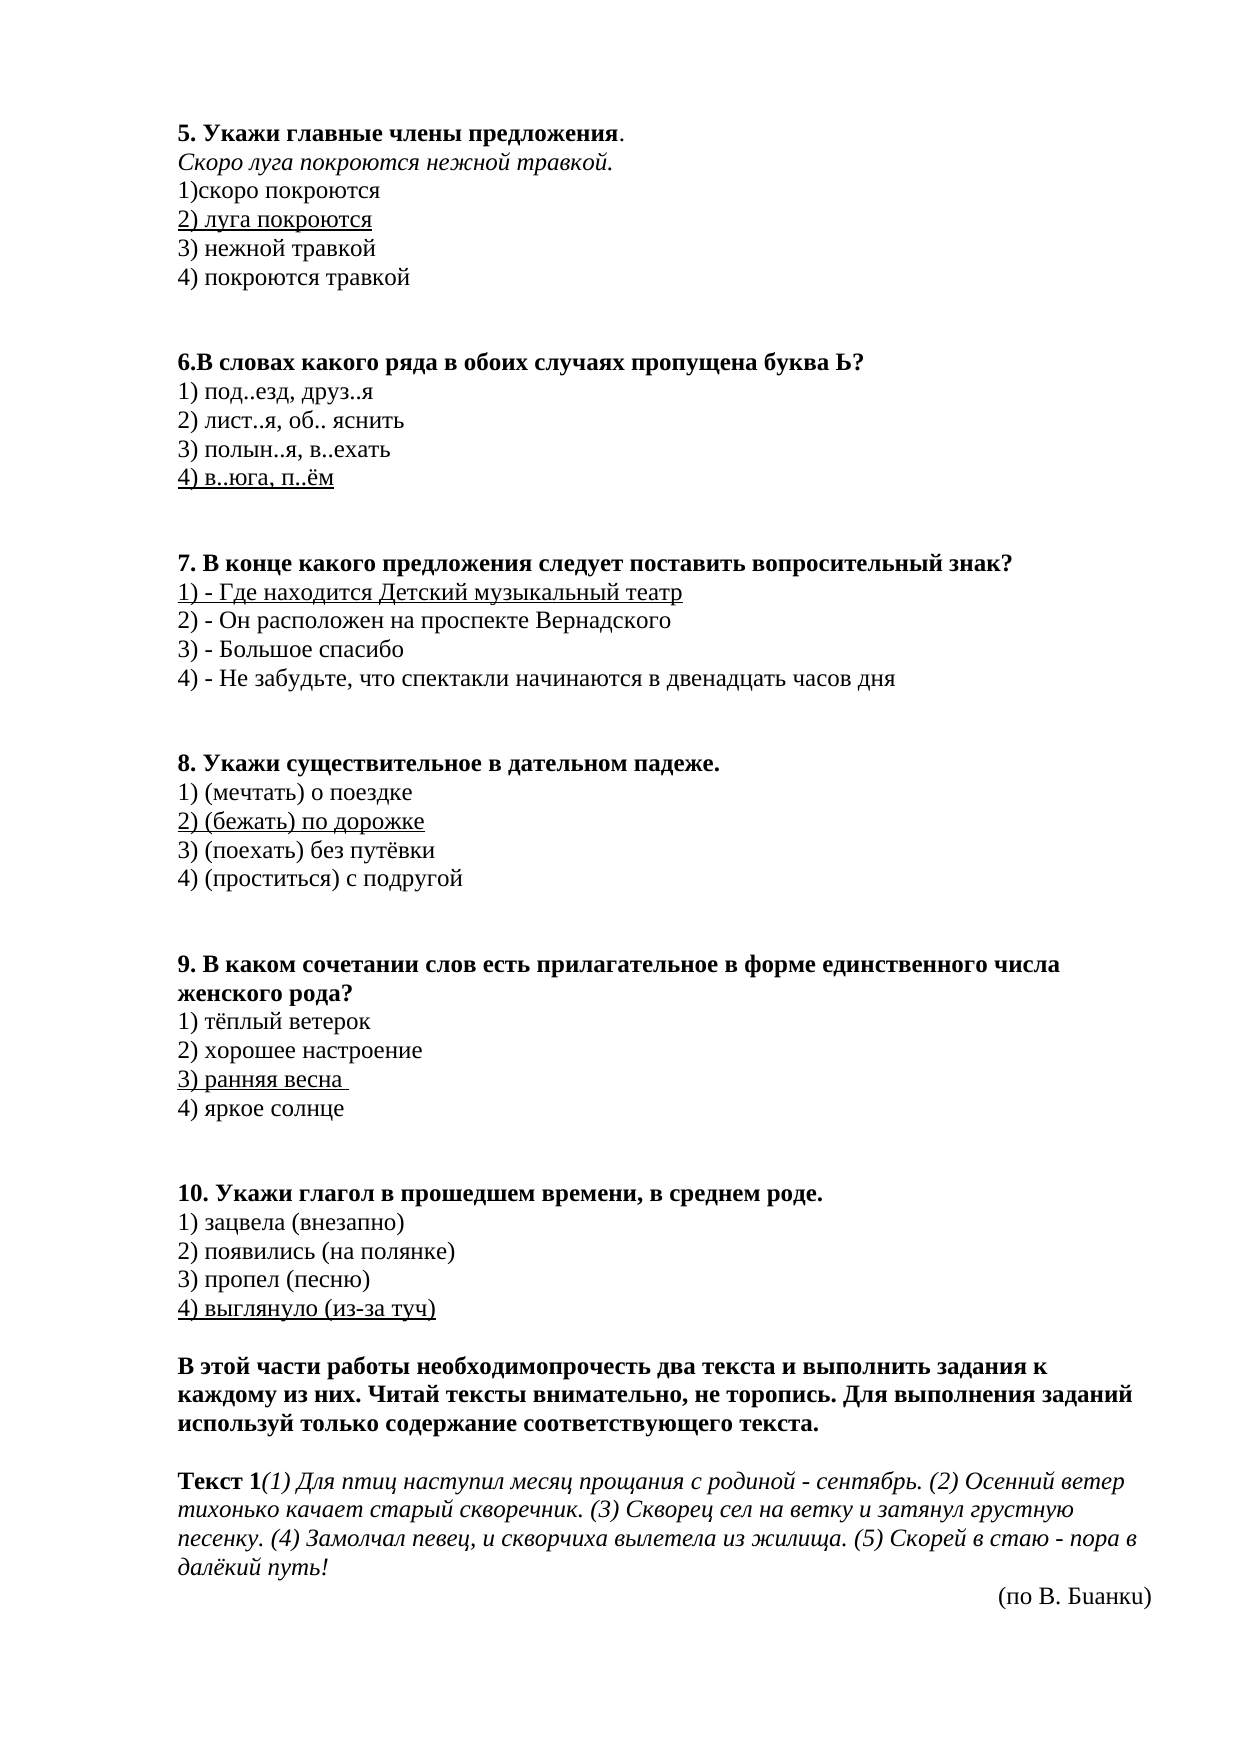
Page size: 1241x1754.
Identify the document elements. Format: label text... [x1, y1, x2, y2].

text 9. В каком сочетании слов есть прилагательное в форме единственного числа женского рода? 1) тёплый ветерок 2) хорошее настроение 3) ранняя весна 4) яркое солнце [177, 949, 1152, 1178]
text 7. В конце какого предложения следует поставить вопросительный знак? 1) - Где находится Детский музыкальный театр 2) - Он расположен на проспекте Вернадского 3) - Большое спасибо 4) - Не забудьте, что спектакли начинаются в двенадцать часов дня [177, 548, 1152, 748]
text 6.В словах какого ряда в обоих случаях пропущена буква Ь? 1) под..езд, друз..я 2) лист..я, об.. яснить 3) полын..я, в..ехать 4) в..юга, п..ём [177, 347, 1152, 548]
text 10. Укажи глагол в прошедшем времени, в среднем роде. 1) зацвела (внезапно) 2) появились (на полянке) 3) пропел (песню) 4) выглянуло (из-за туч) В этой части работы необходимопрочесть два текста и выполнить задания к каждому из них. Читай тексты внимательно, не торопись. Для выполнения заданий используй только содержание соответствующего текста. Текст 1(1) Для птиц наступил месяц прощания с родиной - сентябрь. (2) Осенний ветер тихонько качает старый скворечник. (3) Скворец сел на ветку и затянул грустную песенку. (4) Замолчал певец, и скворчиха вылетела из жилища. (5) Скорей в стаю - пора в далёкий путь! [177, 1178, 1152, 1581]
text (по В. Бuанкu) [177, 1581, 1152, 1609]
text 8. Укажи существительное в дательном падеже. 1) (мечтать) о поездке 2) (бежать) по дорожке 3) (поехать) без путёвки 4) (проститься) с подругой [177, 748, 1152, 949]
text 5. Укажи главные члены предложения. Скоро луга покроются нежной травкой. 1)скоро покроются 2) луга покроются 3) нежной травкой 4) покроются травкой [177, 118, 1152, 347]
